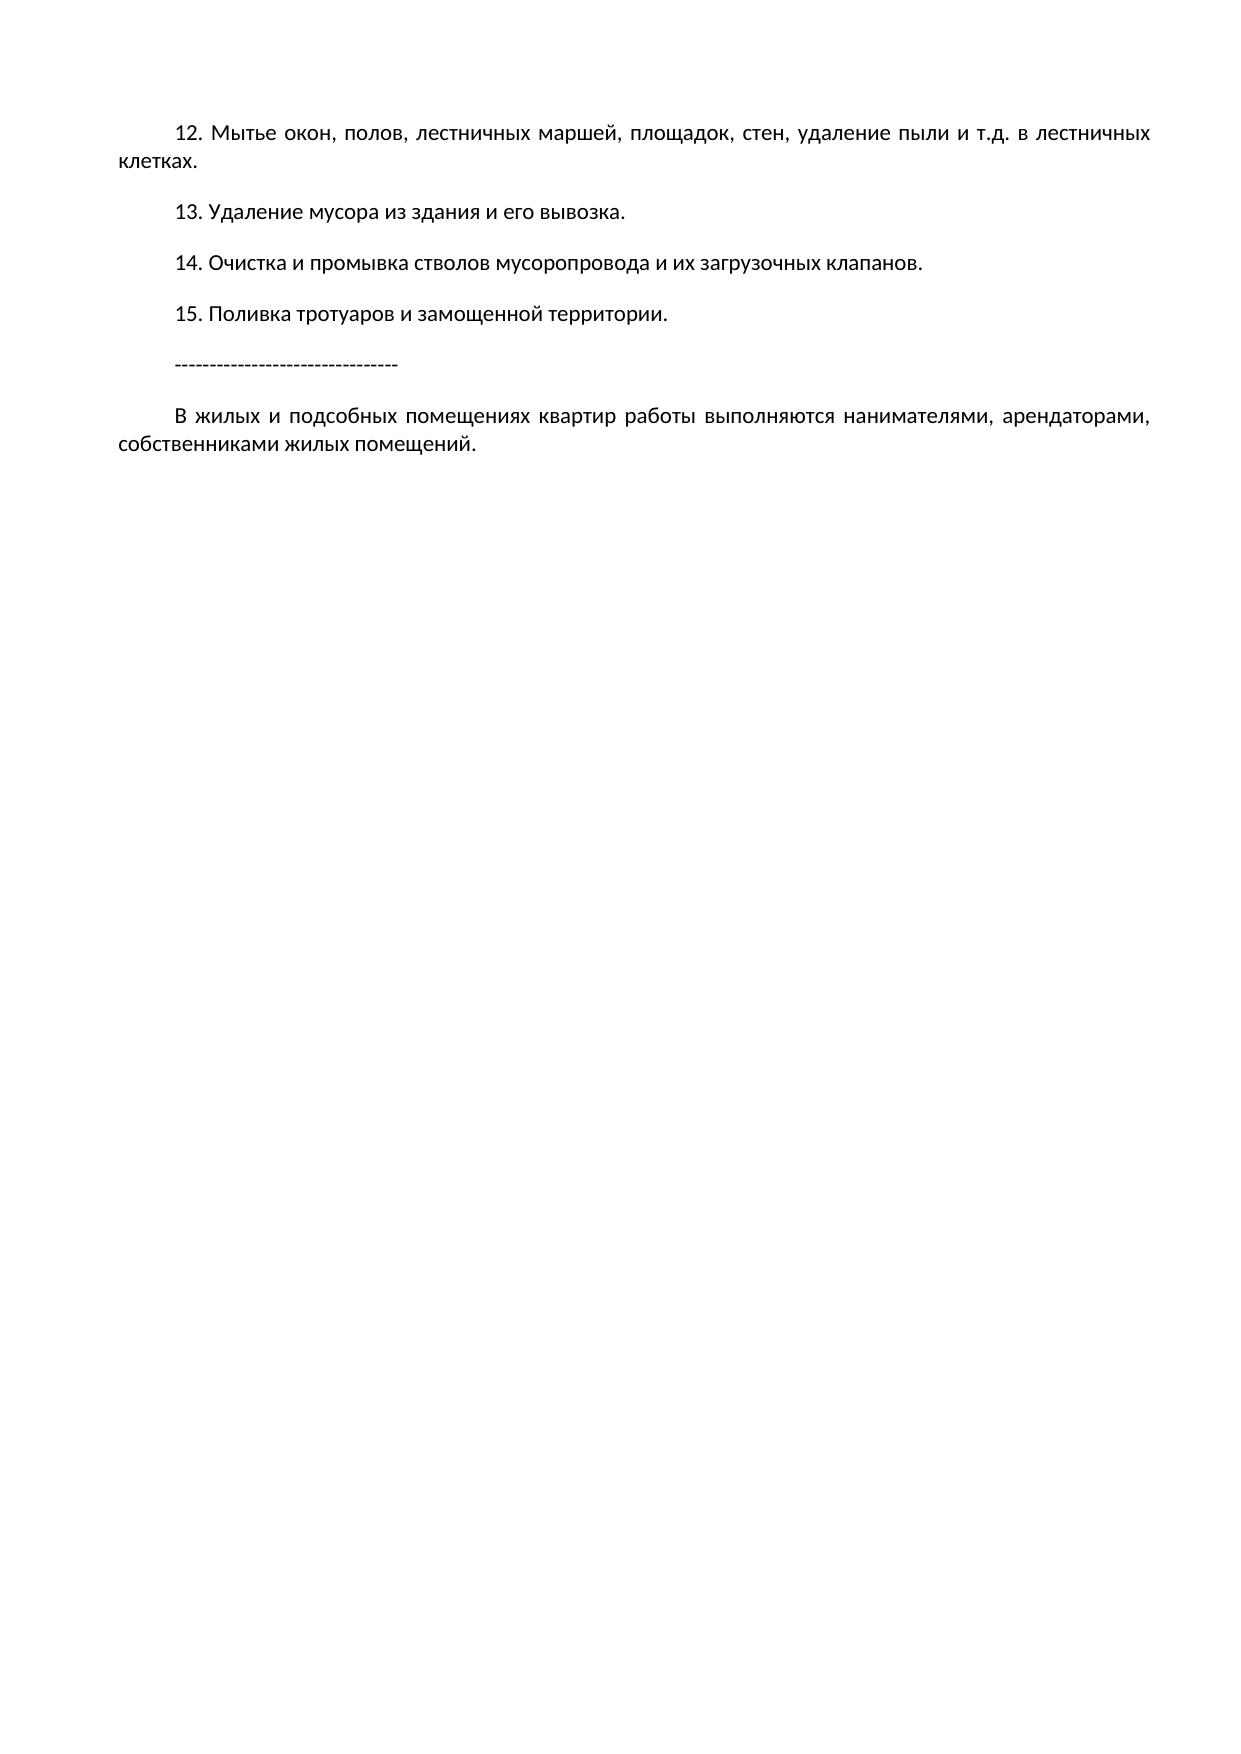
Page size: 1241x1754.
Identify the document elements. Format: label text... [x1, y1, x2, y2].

text 12. Мытье окон, полов, лестничных маршей, площадок, стен, удаление пыли и т.д. в лестничных клетках. [118, 118, 1152, 174]
text 15. Поливка тротуаров и замощенной территории. [118, 299, 1152, 327]
text 14. Очистка и промывка стволов мусоропровода и их загрузочных клапанов. [118, 248, 1152, 276]
text В жилых и подсобных помещениях квартир работы выполняются нанимателями, арендаторами, собственниками жилых помещений. [118, 401, 1152, 457]
text 13. Удаление мусора из здания и его вывозка. [118, 197, 1152, 225]
text -------------------------------- [118, 350, 1152, 378]
